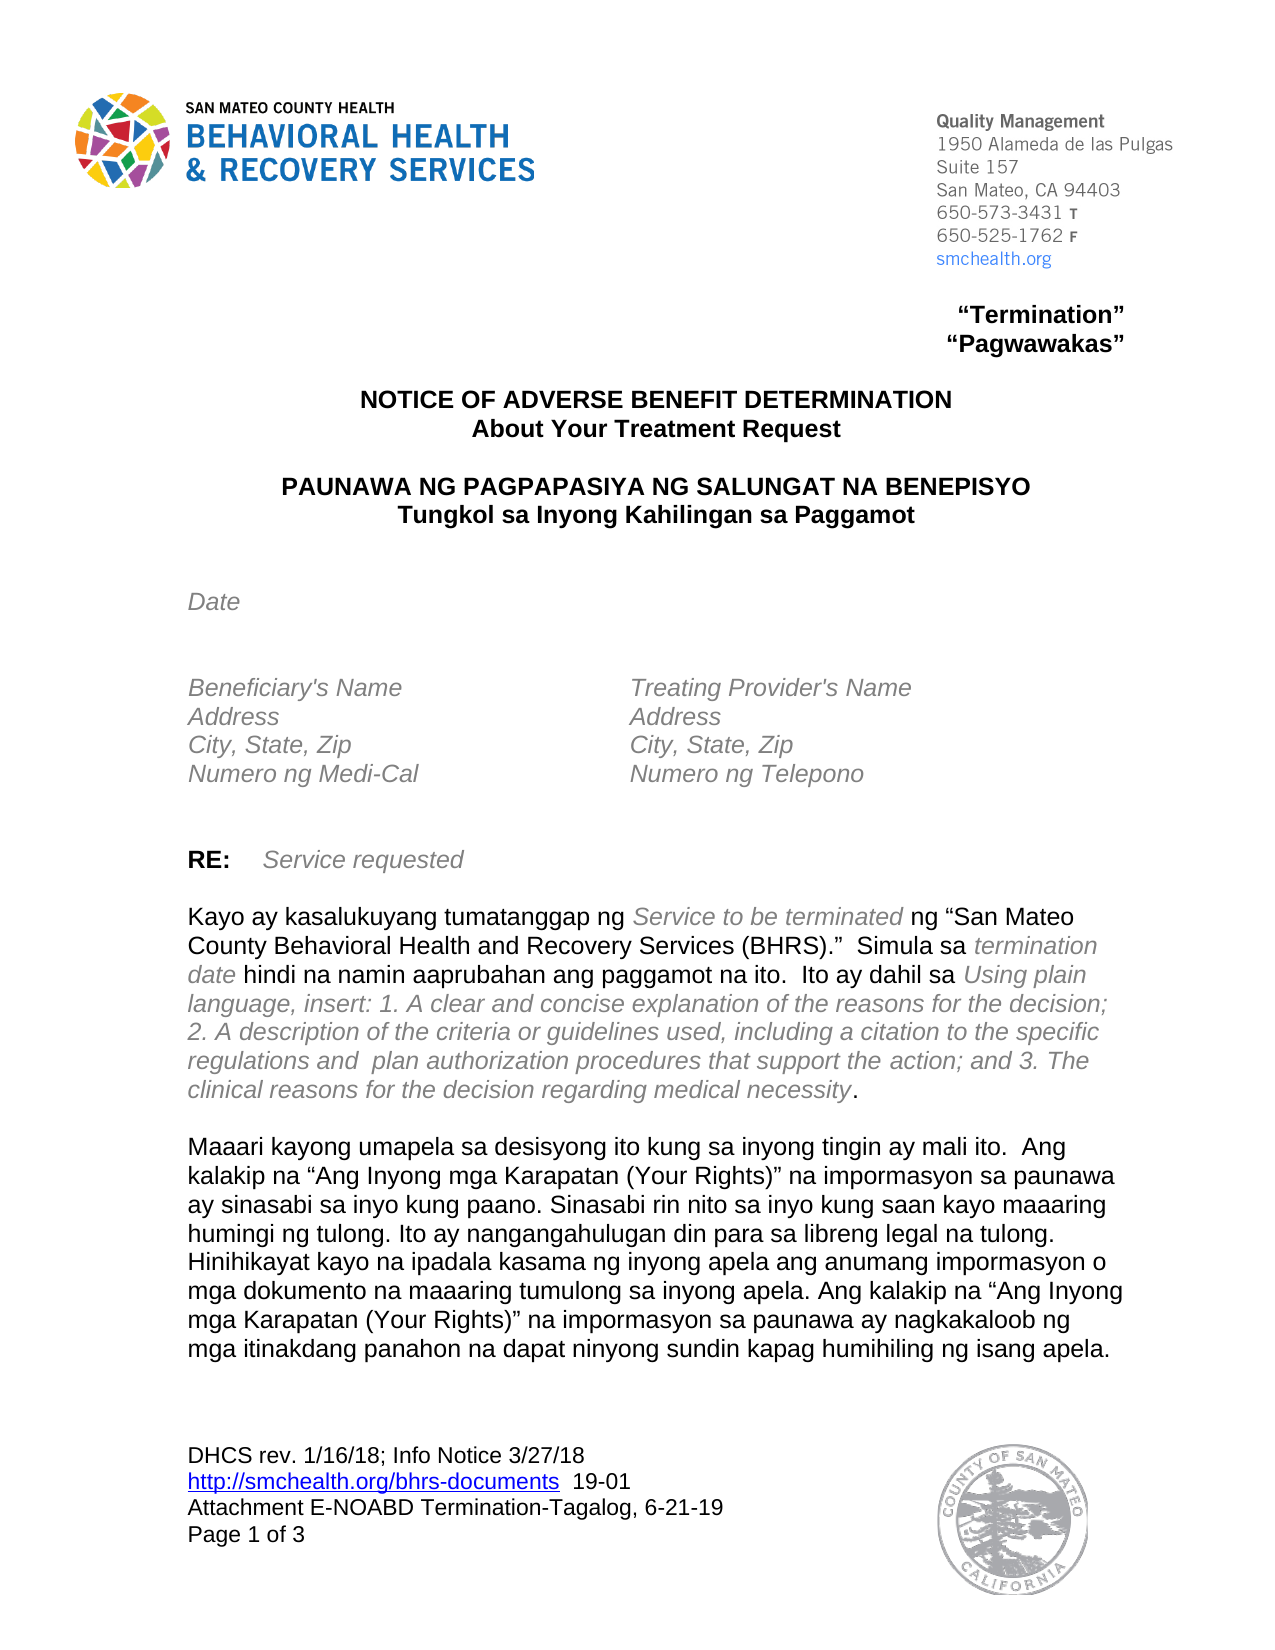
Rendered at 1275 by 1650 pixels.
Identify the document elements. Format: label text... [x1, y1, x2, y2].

table_header Treating Provider's Name [618, 673, 1171, 702]
subtitle About Your Treatment Request [187, 414, 1125, 443]
table_cell City, State, Zip [188, 731, 618, 759]
table_cell Address [618, 702, 1171, 731]
text Kayo ay kasalukuyang tumatanggap ng Service to be terminated ng “San Mateo County Behavioral Health and Recovery Services (BHRS).” Simula sa termination date hindi na namin aaprubahan ang paggamot na ito. Ito ay dahil sa Using plain language, insert: 1. A clear and concise explanation of the reasons for the decision; 2. A description of the criteria or guidelines used, including a citation to the specific regulations and plan authorization procedures that support the action; and 3. The clinical reasons for the decision regarding medical necessity. [187, 902, 1125, 1103]
subtitle “Termination” [187, 300, 1125, 329]
subtitle PAUNAWA NG PAGPAPASIYA NG SALUNGAT NA BENEPISYO [187, 472, 1125, 501]
subtitle Tungkol sa Inyong Kahilingan sa Paggamot [187, 501, 1125, 529]
text Maaari kayong umapela sa desisyong ito kung sa inyong tingin ay mali ito. Ang kalakip na “Ang Inyong mga Karapatan (Your Rights)” na impormasyon sa paunawa ay sinasabi sa inyo kung paano. Sinasabi rin nito sa inyo kung saan kayo maaaring humingi ng tulong. Ito ay nangangahulugan din para sa libreng legal na tulong. Hinihikayat kayo na ipadala kasama ng inyong apela ang anumang impormasyon o mga dokumento na maaaring tumulong sa inyong apela. Ang kalakip na “Ang Inyong mga Karapatan (Your Rights)” na impormasyon sa paunawa ay nagkakaloob ng mga itinakdang panahon na dapat ninyong sundin kapag humihiling ng isang apela. [187, 1132, 1125, 1362]
subtitle RE: Service requested [187, 845, 1125, 873]
subtitle NOTICE OF ADVERSE BENEFIT DETERMINATION [187, 386, 1125, 414]
picture [936, 1, 1274, 279]
subtitle “Pagwawakas” [187, 329, 1125, 357]
table_cell Numero ng Medi-Cal [188, 759, 618, 788]
table_header Beneficiary's Name [188, 673, 618, 702]
text Date [187, 587, 1125, 616]
table_cell City, State, Zip [618, 731, 1171, 759]
table_cell Numero ng Telepono [618, 759, 1171, 788]
table_cell Address [188, 702, 618, 731]
